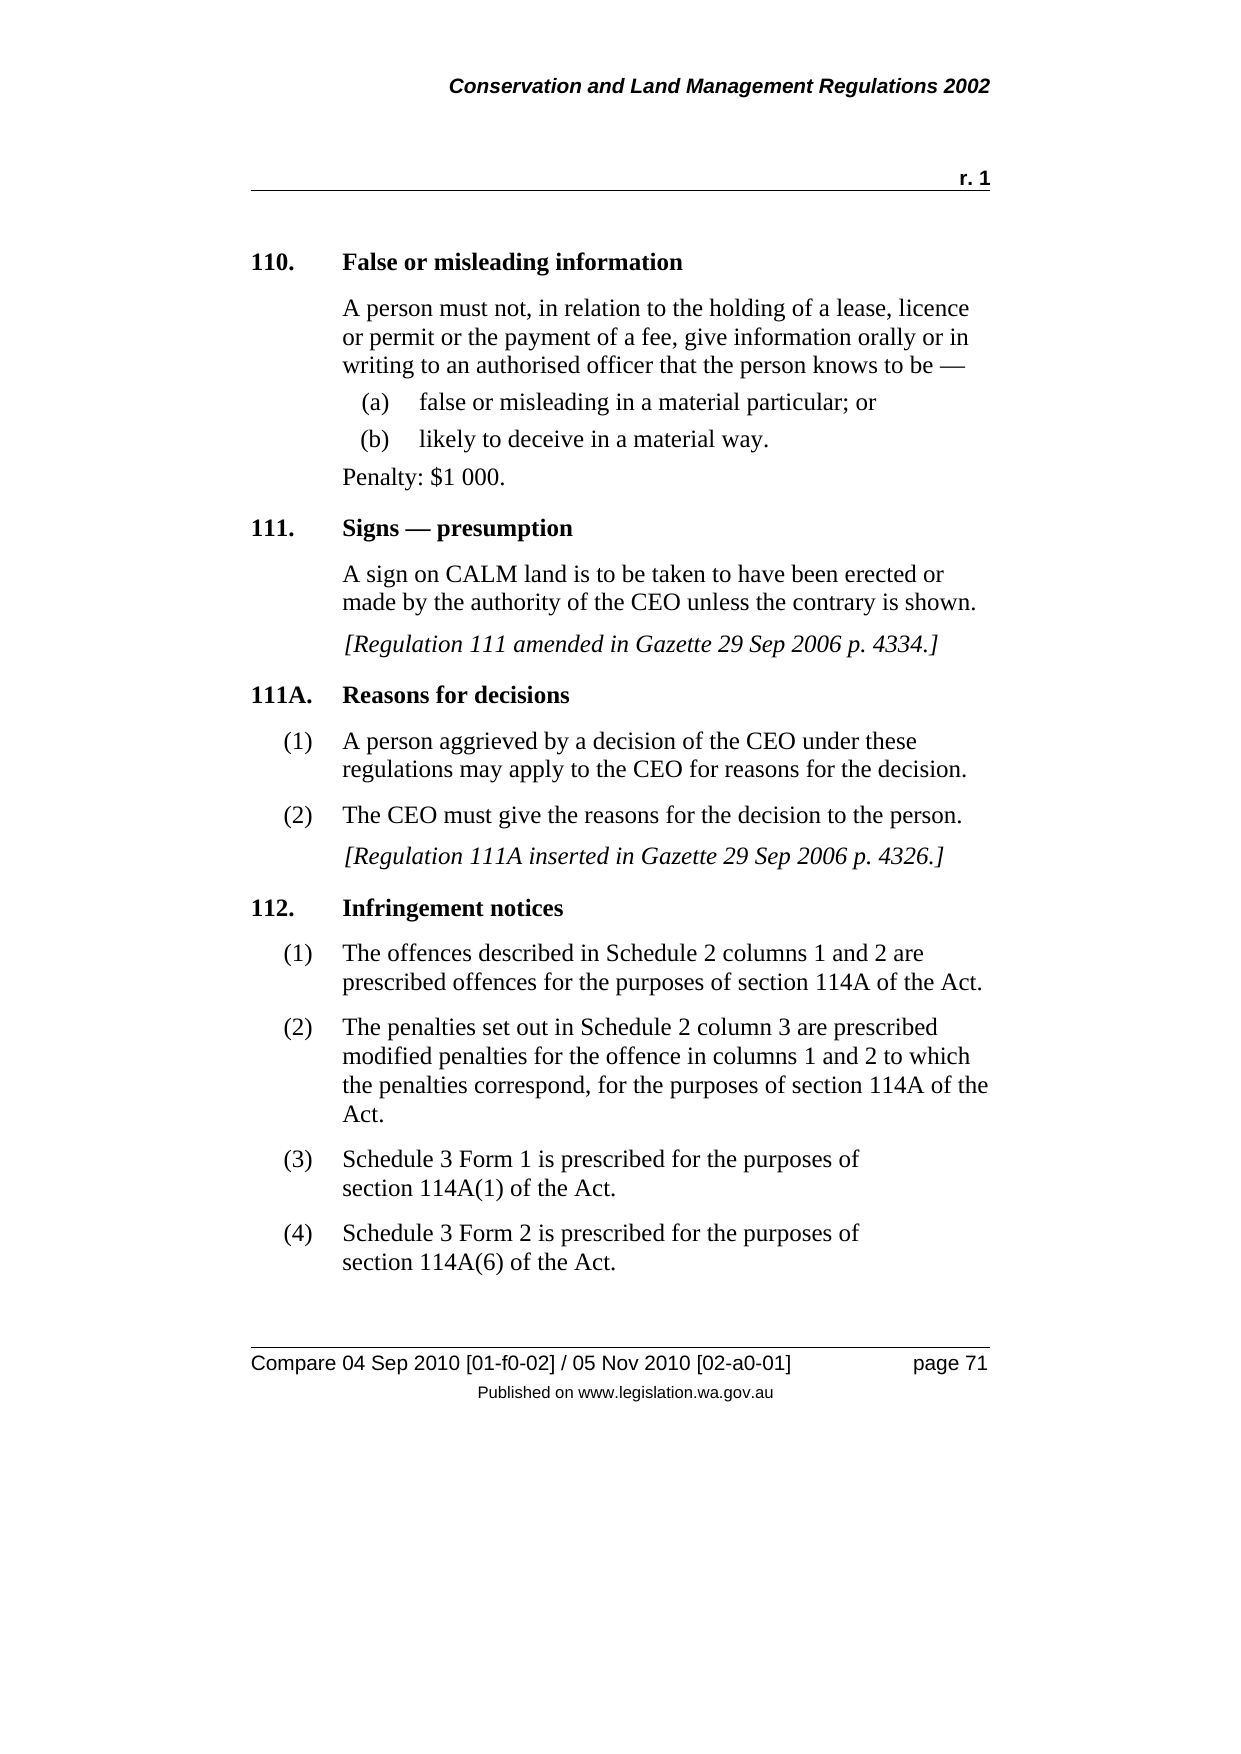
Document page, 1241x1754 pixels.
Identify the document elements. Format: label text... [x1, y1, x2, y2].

subtitle 111. Signs — presumption [251, 513, 990, 542]
subtitle 111A. Reasons for decisions [251, 680, 990, 709]
text (1) The offences described in Schedule 2 columns 1 and 2 are prescribed offences for the purposes of section 114A of the Act. [251, 938, 990, 996]
subtitle 112. Infringement notices [251, 893, 990, 922]
subtitle 110. False or misleading information [251, 247, 990, 276]
text (4) Schedule 3 Form 2 is prescribed for the purposes of section 114A(6) of the Act. [251, 1218, 990, 1276]
text (b) likely to deceive in a material way. [251, 424, 990, 453]
text (3) Schedule 3 Form 1 is prescribed for the purposes of section 114A(1) of the Act. [251, 1144, 990, 1202]
text (2) The CEO must give the reasons for the decision to the person. [251, 800, 990, 829]
text [Regulation 111A inserted in Gazette 29 Sep 2006 p. 4326.] [251, 841, 990, 870]
text (1) A person aggrieved by a decision of the CEO under these regulations may apply to the CEO for reasons for the decision. [251, 726, 990, 783]
text [Regulation 111 amended in Gazette 29 Sep 2006 p. 4334.] [251, 629, 990, 657]
text A sign on CALM land is to be taken to have been erected or made by the authority of the CEO unless the contrary is shown. [251, 559, 990, 616]
text (a) false or misleading in a material particular; or [251, 387, 990, 416]
text Penalty: $1 000. [251, 462, 990, 490]
text (2) The penalties set out in Schedule 2 column 3 are prescribed modified penalties for the offence in columns 1 and 2 to which the penalties correspond, for the purposes of section 114A of the Act. [251, 1012, 990, 1127]
text A person must not, in relation to the holding of a lease, licence or permit or the payment of a fee, give information orally or in writing to an authorised officer that the person knows to be — [251, 293, 990, 379]
